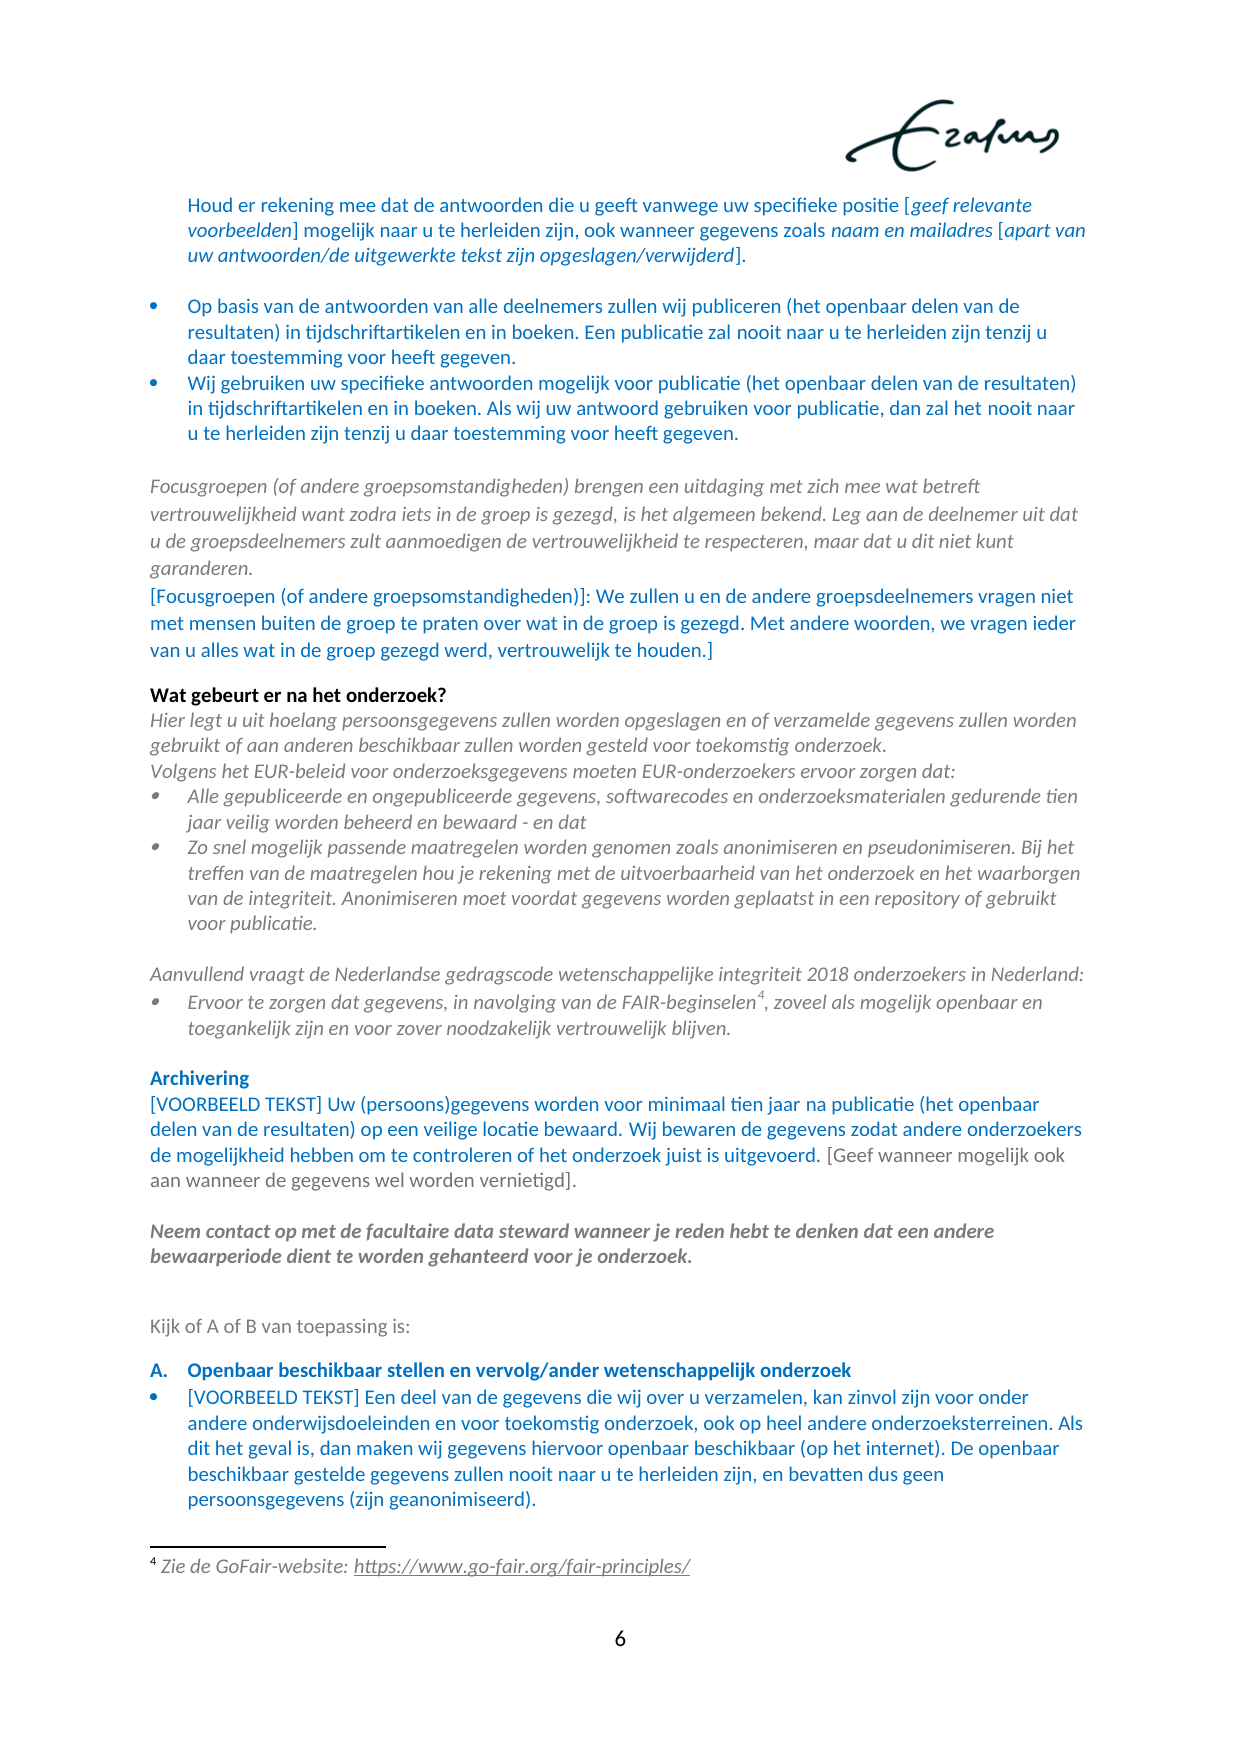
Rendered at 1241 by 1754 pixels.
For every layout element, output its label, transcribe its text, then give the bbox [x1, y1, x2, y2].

text [Focusgroepen (of andere groepsomstandigheden)]: We zullen u en de andere groepsdeelnemers vragen niet met mensen buiten de groep te praten over wat in de groep is gezegd. Met andere woorden, we vragen ieder van u alles wat in de groep gezegd werd, vertrouwelijk te houden.] [150, 583, 1090, 663]
text Wat gebeurt er na het onderzoek? [150, 682, 1090, 707]
list Op basis van de antwoorden van alle deelnemers zullen wij publiceren (het openbaar delen van de resultaten) in tijdschriftartikelen en in boeken. Een publicatie zal nooit naar u te herleiden zijn tenzij u daar toestemming voor heeft gegeven. [150, 293, 1090, 370]
list Houd er rekening mee dat de antwoorden die u geeft vanwege uw specifieke positie [geef relevante voorbeelden] mogelijk naar u te herleiden zijn, ook wanneer gegevens zoals naam en mailadres [apart van uw antwoorden/de uitgewerkte tekst zijn opgeslagen/verwijderd]. [187, 192, 1090, 268]
text Neem contact op met de facultaire data steward wanneer je reden hebt te denken dat een andere bewaarperiode dient te worden gehanteerd voor je onderzoek. [150, 1218, 1090, 1269]
text Aanvullend vraagt de Nederlandse gedragscode wetenschappelijke integriteit 2018 onderzoekers in Nederland: [150, 961, 1090, 987]
list Ervoor te zorgen dat gegevens, in navolging van de FAIR-beginselen, zoveel als mogelijk openbaar en toegankelijk zijn en voor zover noodzakelijk vertrouwelijk blijven. [150, 987, 1090, 1040]
list [VOORBEELD TEKST] Een deel van de gegevens die wij over u verzamelen, kan zinvol zijn voor onder andere onderwijsdoeleinden en voor toekomstig onderzoek, ook op heel andere onderzoeksterreinen. Als dit het geval is, dan maken wij gegevens hiervoor openbaar beschikbaar (op het internet). De openbaar beschikbaar gestelde gegevens zullen nooit naar u te herleiden zijn, en bevatten dus geen persoonsgegevens (zijn geanonimiseerd). [150, 1384, 1090, 1512]
list Zo snel mogelijk passende maatregelen worden genomen zoals anonimiseren en pseudonimiseren. Bij het treffen van de maatregelen hou je rekening met de uitvoerbaarheid van het onderzoek en het waarborgen van de integriteit. Anonimiseren moet voordat gegevens worden geplaatst in een repository of gebruikt voor publicatie. [150, 834, 1090, 936]
text Focusgroepen (of andere groepsomstandigheden) brengen een uitdaging met zich mee wat betreft vertrouwelijkheid want zodra iets in de groep is gezegd, is het algemeen bekend. Leg aan de deelnemer uit dat u de groepsdeelnemers zult aanmoedigen de vertrouwelijkheid te respecteren, maar dat u dit niet kunt garanderen. [150, 473, 1090, 581]
text Archivering [150, 1066, 1090, 1091]
list Alle gepubliceerde en ongepubliceerde gegevens, softwarecodes en onderzoeksmaterialen gedurende tien jaar veilig worden beheerd en bewaard - en dat [150, 783, 1090, 834]
list Openbaar beschikbaar stellen en vervolg/ander wetenschappelijk onderzoek [150, 1357, 1090, 1382]
text [VOORBEELD TEKST] Uw (persoons)gegevens worden voor minimaal tien jaar na publicatie (het openbaar delen van de resultaten) op een veilige locatie bewaard. Wij bewaren de gegevens zodat andere onderzoekers de mogelijkheid hebben om te controleren of het onderzoek juist is uitgevoerd. [Geef wanneer mogelijk ook aan wanneer de gegevens wel worden vernietigd]. [150, 1091, 1090, 1193]
text Hier legt u uit hoelang persoonsgegevens zullen worden opgeslagen en of verzamelde gegevens zullen worden gebruikt of aan anderen beschikbaar zullen worden gesteld voor toekomstig onderzoek. [150, 707, 1090, 758]
text Kijk of A of B van toepassing is: [150, 1313, 1090, 1338]
text Volgens het EUR-beleid voor onderzoeksgegevens moeten EUR-onderzoekers ervoor zorgen dat: [150, 758, 1090, 783]
picture [825, 73, 1091, 192]
list Wij gebruiken uw specifieke antwoorden mogelijk voor publicatie (het openbaar delen van de resultaten) in tijdschriftartikelen en in boeken. Als wij uw antwoord gebruiken voor publicatie, dan zal het nooit naar u te herleiden zijn tenzij u daar toestemming voor heeft gegeven. [150, 370, 1090, 446]
